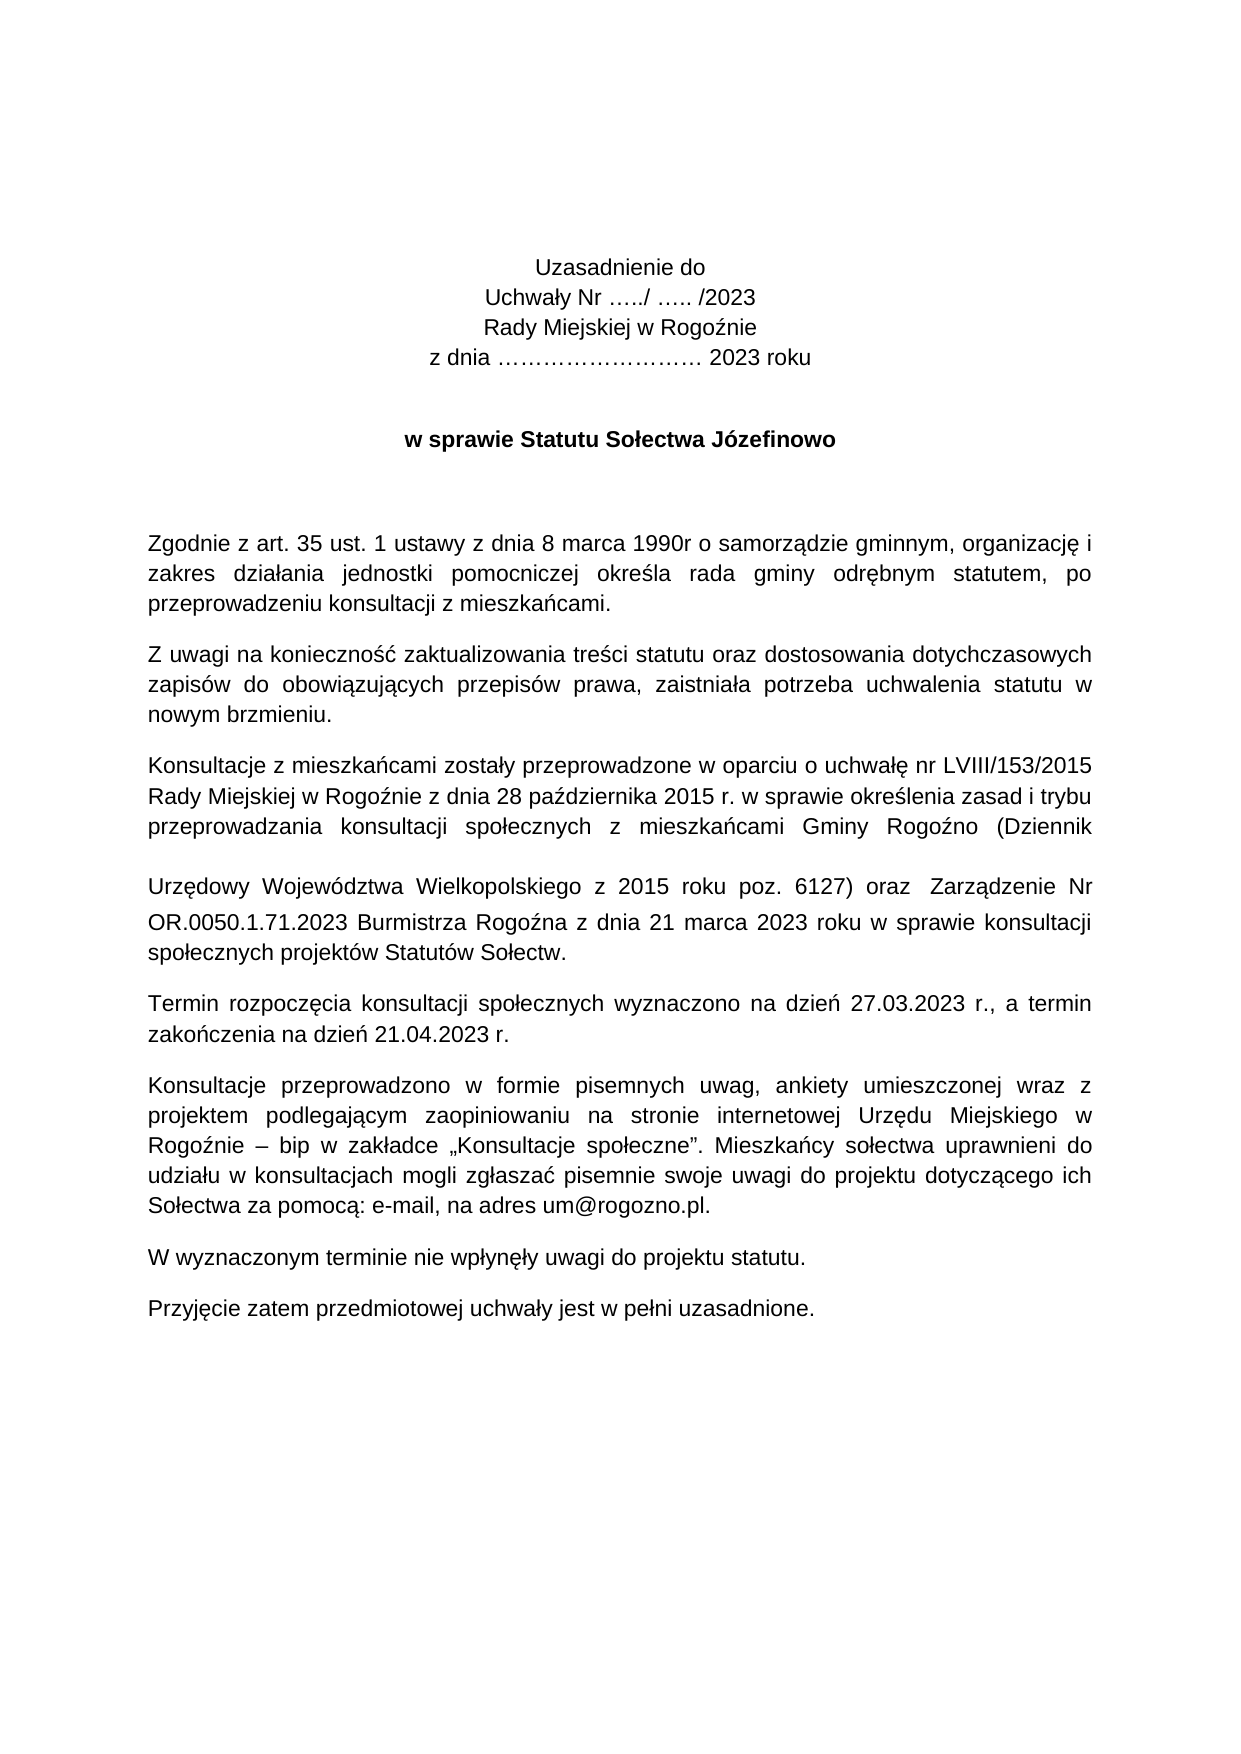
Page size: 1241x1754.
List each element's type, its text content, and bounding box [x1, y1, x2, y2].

text z dnia ……………………… 2023 roku [148, 344, 1093, 371]
text Uchwały Nr …../ ….. /2023 Rady Miejskiej w Rogoźnie [148, 284, 1093, 340]
text Konsultacje z mieszkańcami zostały przeprowadzone w oparciu o uchwałę nr LVIII/153/2015 Rady Miejskiej w Rogoźnie z dnia 28 października 2015 r. w sprawie określenia zasad i trybu przeprowadzania konsultacji społecznych z mieszkańcami Gminy Rogoźno (Dziennik Urzędowy Województwa Wielkopolskiego z 2015 roku poz. 6127) oraz Zarządzenie Nr OR.0050.1.71.2023 Burmistrza Rogoźna z dnia 21 marca 2023 roku w sprawie konsultacji społecznych projektów Statutów Sołectw. [148, 752, 1093, 966]
text Termin rozpoczęcia konsultacji społecznych wyznaczono na dzień 27.03.2023 r., a termin zakończenia na dzień 21.04.2023 r. [148, 990, 1093, 1047]
text w sprawie Statutu Sołectwa Józefinowo [148, 426, 1093, 452]
text Uzasadnienie do [148, 254, 1093, 280]
text Zgodnie z art. 35 ust. 1 ustawy z dnia 8 marca 1990r o samorządzie gminnym, organizację i zakres działania jednostki pomocniczej określa rada gminy odrębnym statutem, po przeprowadzeniu konsultacji z mieszkańcami. [148, 529, 1093, 616]
text Przyjęcie zatem przedmiotowej uchwały jest w pełni uzasadnione. [148, 1294, 1093, 1321]
text W wyznaczonym terminie nie wpłynęły uwagi do projektu statutu. [148, 1243, 1093, 1270]
text Z uwagi na konieczność zaktualizowania treści statutu oraz dostosowania dotychczasowych zapisów do obowiązujących przepisów prawa, zaistniała potrzeba uchwalenia statutu w nowym brzmieniu. [148, 641, 1093, 728]
text Konsultacje przeprowadzono w formie pisemnych uwag, ankiety umieszczonej wraz z projektem podlegającym zaopiniowaniu na stronie internetowej Urzędu Miejskiego w Rogoźnie – bip w zakładce „Konsultacje społeczne”. Mieszkańcy sołectwa uprawnieni do udziału w konsultacjach mogli zgłaszać pisemnie swoje uwagi do projektu dotyczącego ich Sołectwa za pomocą: e-mail, na adres um@rogozno.pl. [148, 1072, 1093, 1219]
